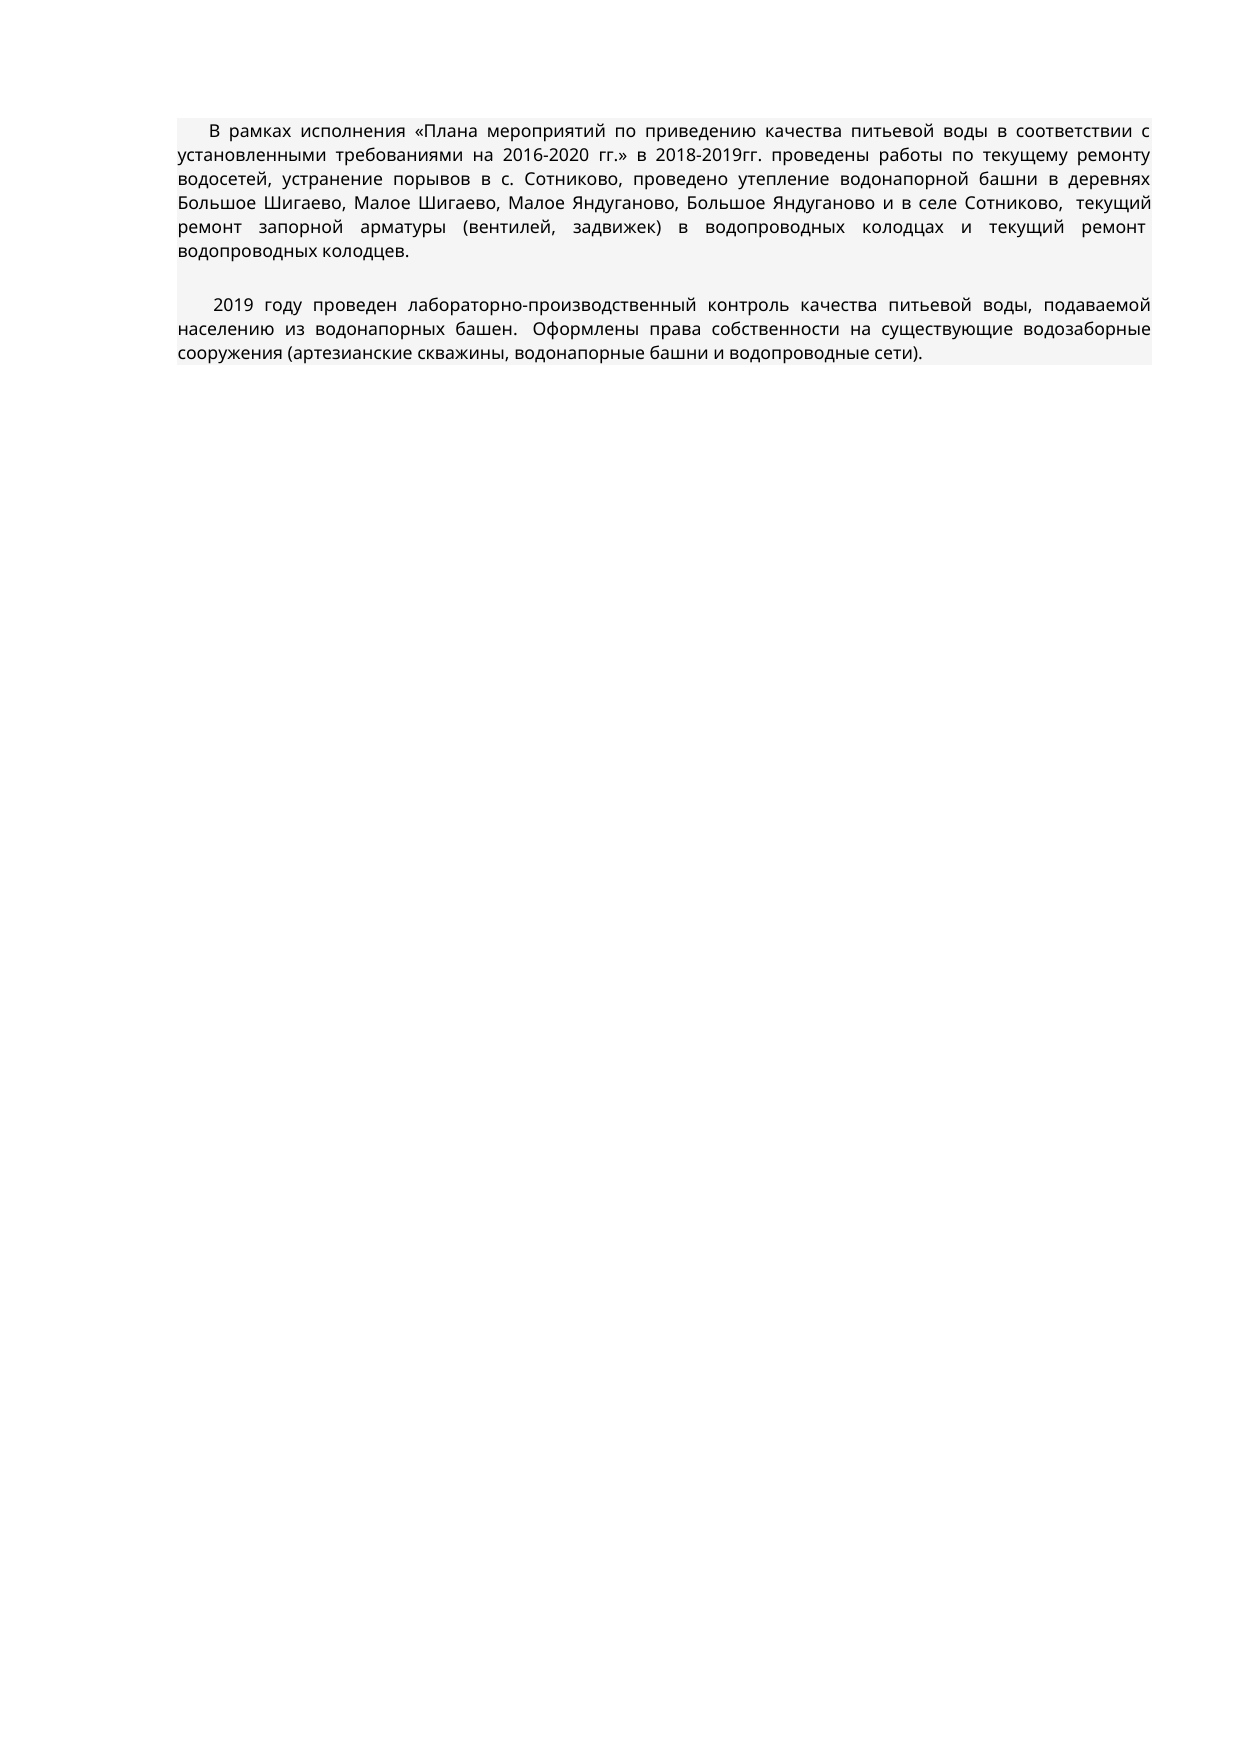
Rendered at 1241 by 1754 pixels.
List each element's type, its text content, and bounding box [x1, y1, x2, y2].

text В рамках исполнения «Плана мероприятий по приведению качества питьевой воды в соответствии с установленными требованиями на 2016-2020 гг.» в 2018-2019гг. проведены работы по текущему ремонту водосетей, устранение порывов в с. Сотниково, проведено утепление водонапорной башни в деревнях Большое Шигаево, Малое Шигаево, Малое Яндуганово, Большое Яндуганово и в селе Сотниково, текущий ремонт запорной арматуры (вентилей, задвижек) в водопроводных колодцах и текущий ремонт водопроводных колодцев. [177, 118, 1152, 263]
text 2019 году проведен лабораторно-производственный контроль качества питьевой воды, подаваемой населению из водонапорных башен. Оформлены права собственности на существующие водозаборные сооружения (артезианские скважины, водонапорные башни и водопроводные сети). [177, 292, 1152, 365]
